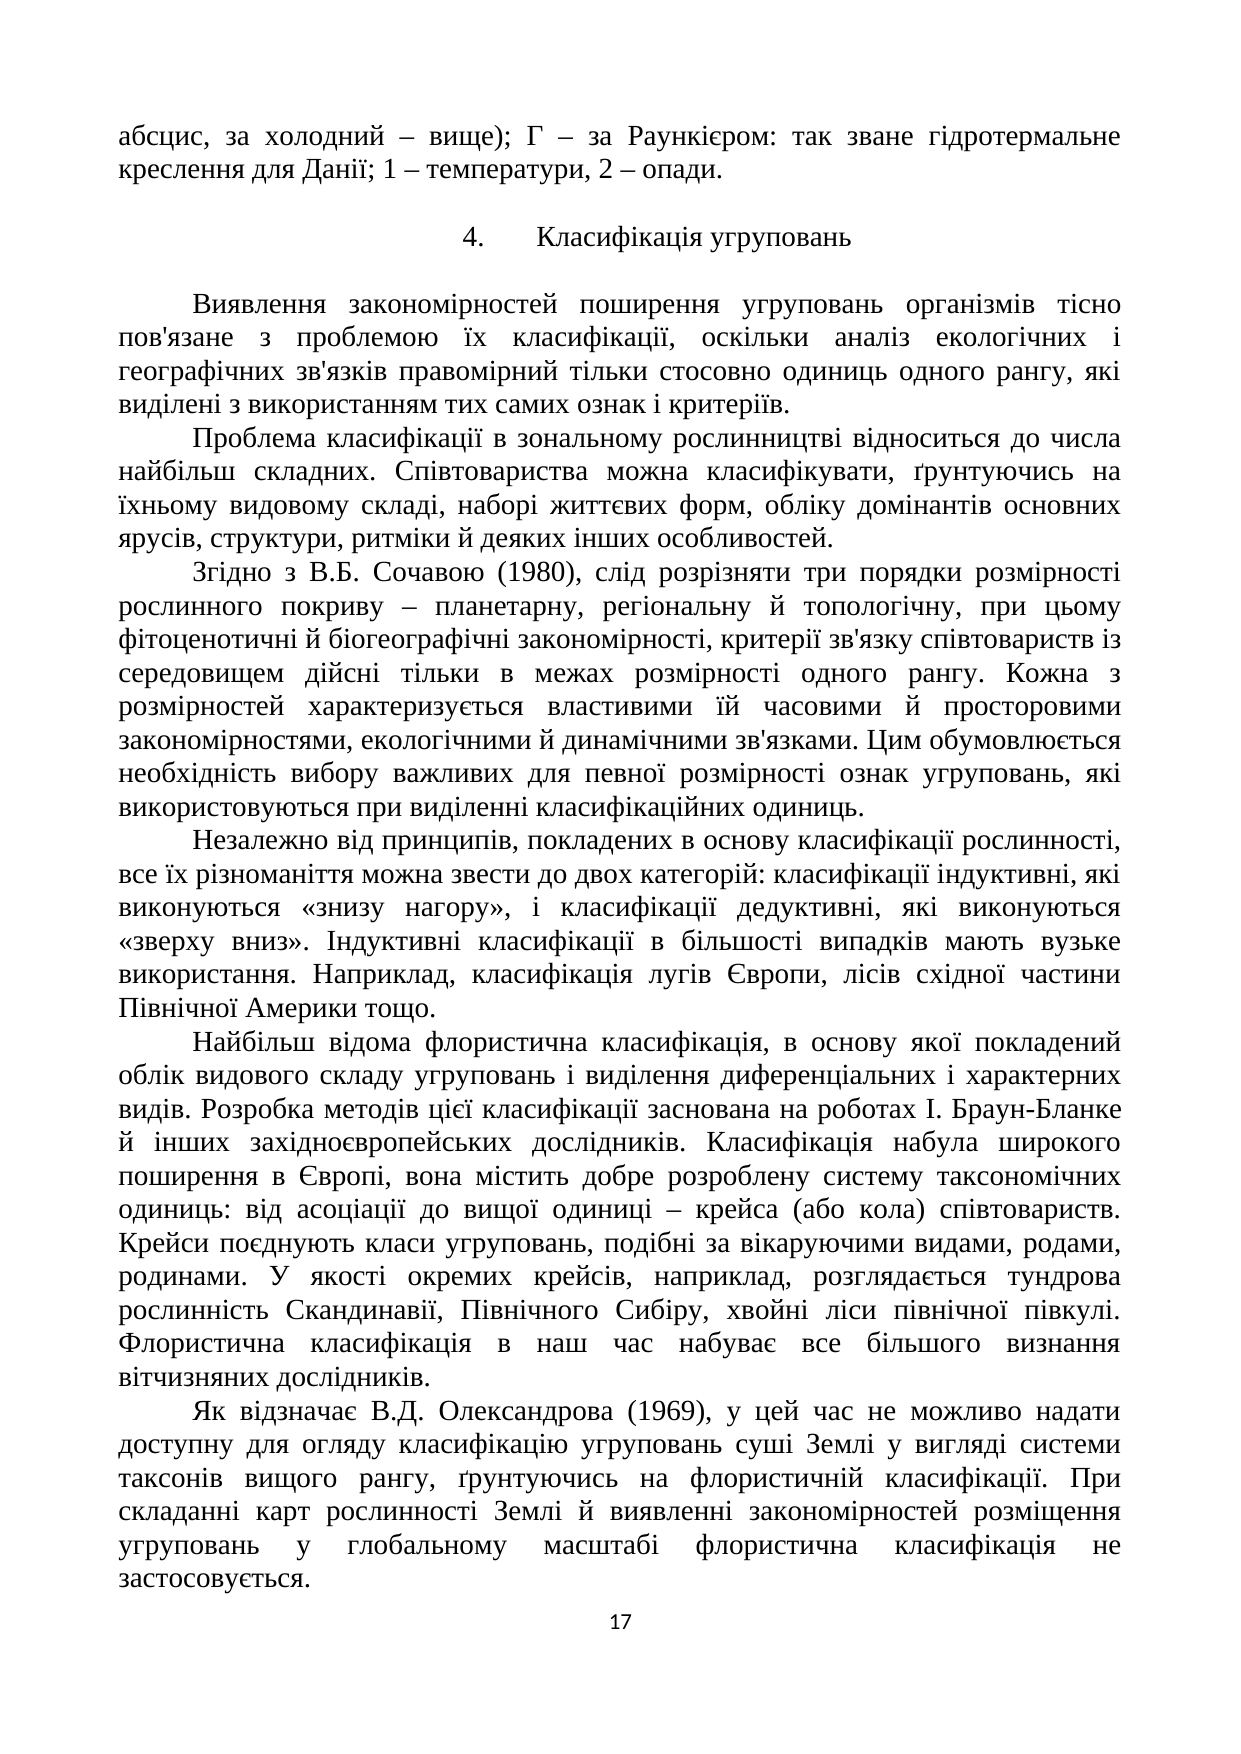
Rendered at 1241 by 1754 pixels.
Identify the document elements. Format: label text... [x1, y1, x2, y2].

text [118, 118, 1122, 185]
text Проблема класифікації в зональному рослинництві відноситься до числа найбільш складних. Співтовариства можна класифікувати, ґрунтуючись на їхньому видовому складі, наборі життєвих форм, обліку домінантів основних ярусів, структури, ритміки й деяких інших особливостей. [118, 420, 1122, 554]
text Найбільш відома флористична класифікація, в основу якої покладений облік видового складу угруповань і виділення диференціальних і характерних видів. Розробка методів цієї класифікації заснована на роботах І. Браун-Бланке й інших західноєвропейських дослідників. Класифікація набула широкого поширення в Європі, вона містить добре розроблену систему таксономічних одиниць: від асоціації до вищої одиниці – крейса (або кола) співтовариств. Крейси поєднують класи угруповань, подібні за вікаруючими видами, родами, родинами. У якості окремих крейсів, наприклад, розглядається тундрова рослинність Скандинавії, Північного Сибіру, хвойні ліси північної півкулі. Флористична класифікація в наш час набуває все більшого визнання вітчизняних дослідників. [118, 1024, 1122, 1393]
text Незалежно від принципів, покладених в основу класифікації рослинності, все їх різноманіття можна звести до двох категорій: класифікації індуктивні, які виконуються «знизу нагору», і класифікації дедуктивні, які виконуються «зверху вниз». Індуктивні класифікації в більшості випадків мають вузьке використання. Наприклад, класифікація лугів Європи, лісів східної частини Північної Америки тощо. [118, 822, 1122, 1024]
list Класифікація угруповань [192, 219, 1122, 252]
text Згідно з В.Б. Сочавою (1980), слід розрізняти три порядки розмірності рослинного покриву – планетарну, регіональну й топологічну, при цьому фітоценотичні й біогеографічні закономірності, критерії зв'язку співтовариств із середовищем дійсні тільки в межах розмірності одного рангу. Кожна з розмірностей характеризується властивими їй часовими й просторовими закономірностями, екологічними й динамічними зв'язками. Цим обумовлюється необхідність вибору важливих для певної розмірності ознак угруповань, які використовуються при виділенні класифікаційних одиниць. [118, 554, 1122, 822]
text Як відзначає В.Д. Олександрова (1969), у цей час не можливо надати доступну для огляду класифікацію угруповань суші Землі у вигляді системи таксонів вищого рангу, ґрунтуючись на флористичній класифікації. При складанні карт рослинності Землі й виявленні закономірностей розміщення угруповань у глобальному масштабі флористична класифікація не застосовується. [118, 1393, 1122, 1594]
text Виявлення закономірностей поширення угруповань організмів тісно пов'язане з проблемою їх класифікації, оскільки аналіз екологічних і географічних зв'язків правомірний тільки стосовно одиниць одного рангу, які виділені з використанням тих самих ознак і критеріїв. [118, 286, 1122, 420]
